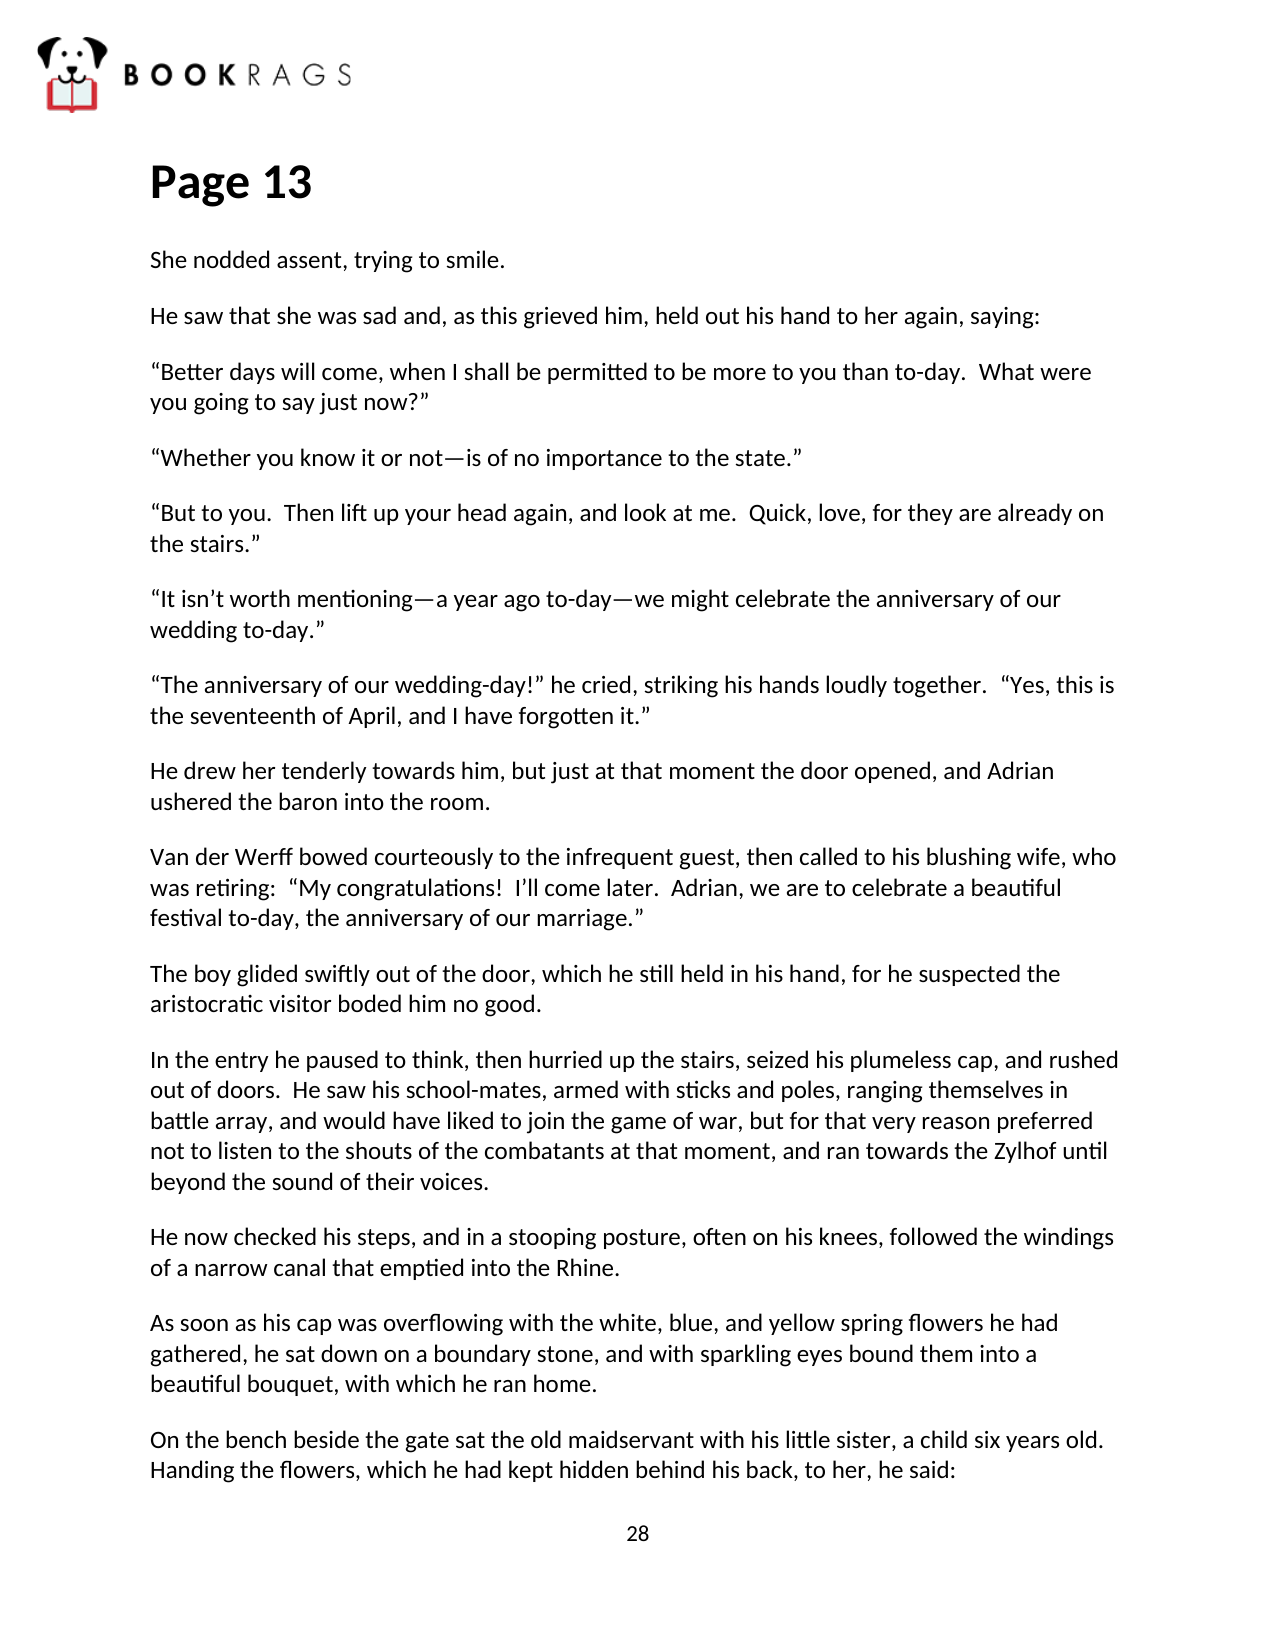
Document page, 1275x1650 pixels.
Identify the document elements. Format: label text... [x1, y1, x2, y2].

text Page 13 [150, 150, 1125, 211]
picture [37, 37, 351, 113]
text On the bench beside the gate sat the old maidservant with his little sister, a child six years old. Handing the flowers, which he had kept hidden behind his back, to her, he said: [150, 1424, 1125, 1485]
text He drew her tenderly towards him, but just at that moment the door opened, and Adrian ushered the baron into the room. [150, 755, 1125, 816]
text She nodded assent, trying to smile. [150, 244, 1125, 275]
text “It isn’t worth mentioning—­a year ago to-day—­we might celebrate the anniversary of our wedding to-day.” [150, 583, 1125, 644]
text In the entry he paused to think, then hurried up the stairs, seized his plumeless cap, and rushed out of doors. He saw his school-mates, armed with sticks and poles, ranging themselves in battle array, and would have liked to join the game of war, but for that very reason preferred not to listen to the shouts of the combatants at that moment, and ran towards the Zylhof until beyond the sound of their voices. [150, 1044, 1125, 1197]
text As soon as his cap was overflowing with the white, blue, and yellow spring flowers he had gathered, he sat down on a boundary stone, and with sparkling eyes bound them into a beautiful bouquet, with which he ran home. [150, 1308, 1125, 1399]
text He saw that she was sad and, as this grieved him, held out his hand to her again, saying: [150, 300, 1125, 331]
text “Whether you know it or not—­is of no importance to the state.” [150, 442, 1125, 472]
text “The anniversary of our wedding-day!” he cried, striking his hands loudly together. “Yes, this is the seventeenth of April, and I have forgotten it.” [150, 669, 1125, 730]
text The boy glided swiftly out of the door, which he still held in his hand, for he suspected the aristocratic visitor boded him no good. [150, 958, 1125, 1019]
text He now checked his steps, and in a stooping posture, often on his knees, followed the windings of a narrow canal that emptied into the Rhine. [150, 1222, 1125, 1283]
text “Better days will come, when I shall be permitted to be more to you than to-day. What were you going to say just now?” [150, 356, 1125, 417]
text “But to you. Then lift up your head again, and look at me. Quick, love, for they are already on the stairs.” [150, 497, 1125, 558]
text Van der Werff bowed courteously to the infrequent guest, then called to his blushing wife, who was retiring: “My congratulations! I’ll come later. Adrian, we are to celebrate a beautiful festival to-day, the anniversary of our marriage.” [150, 841, 1125, 933]
